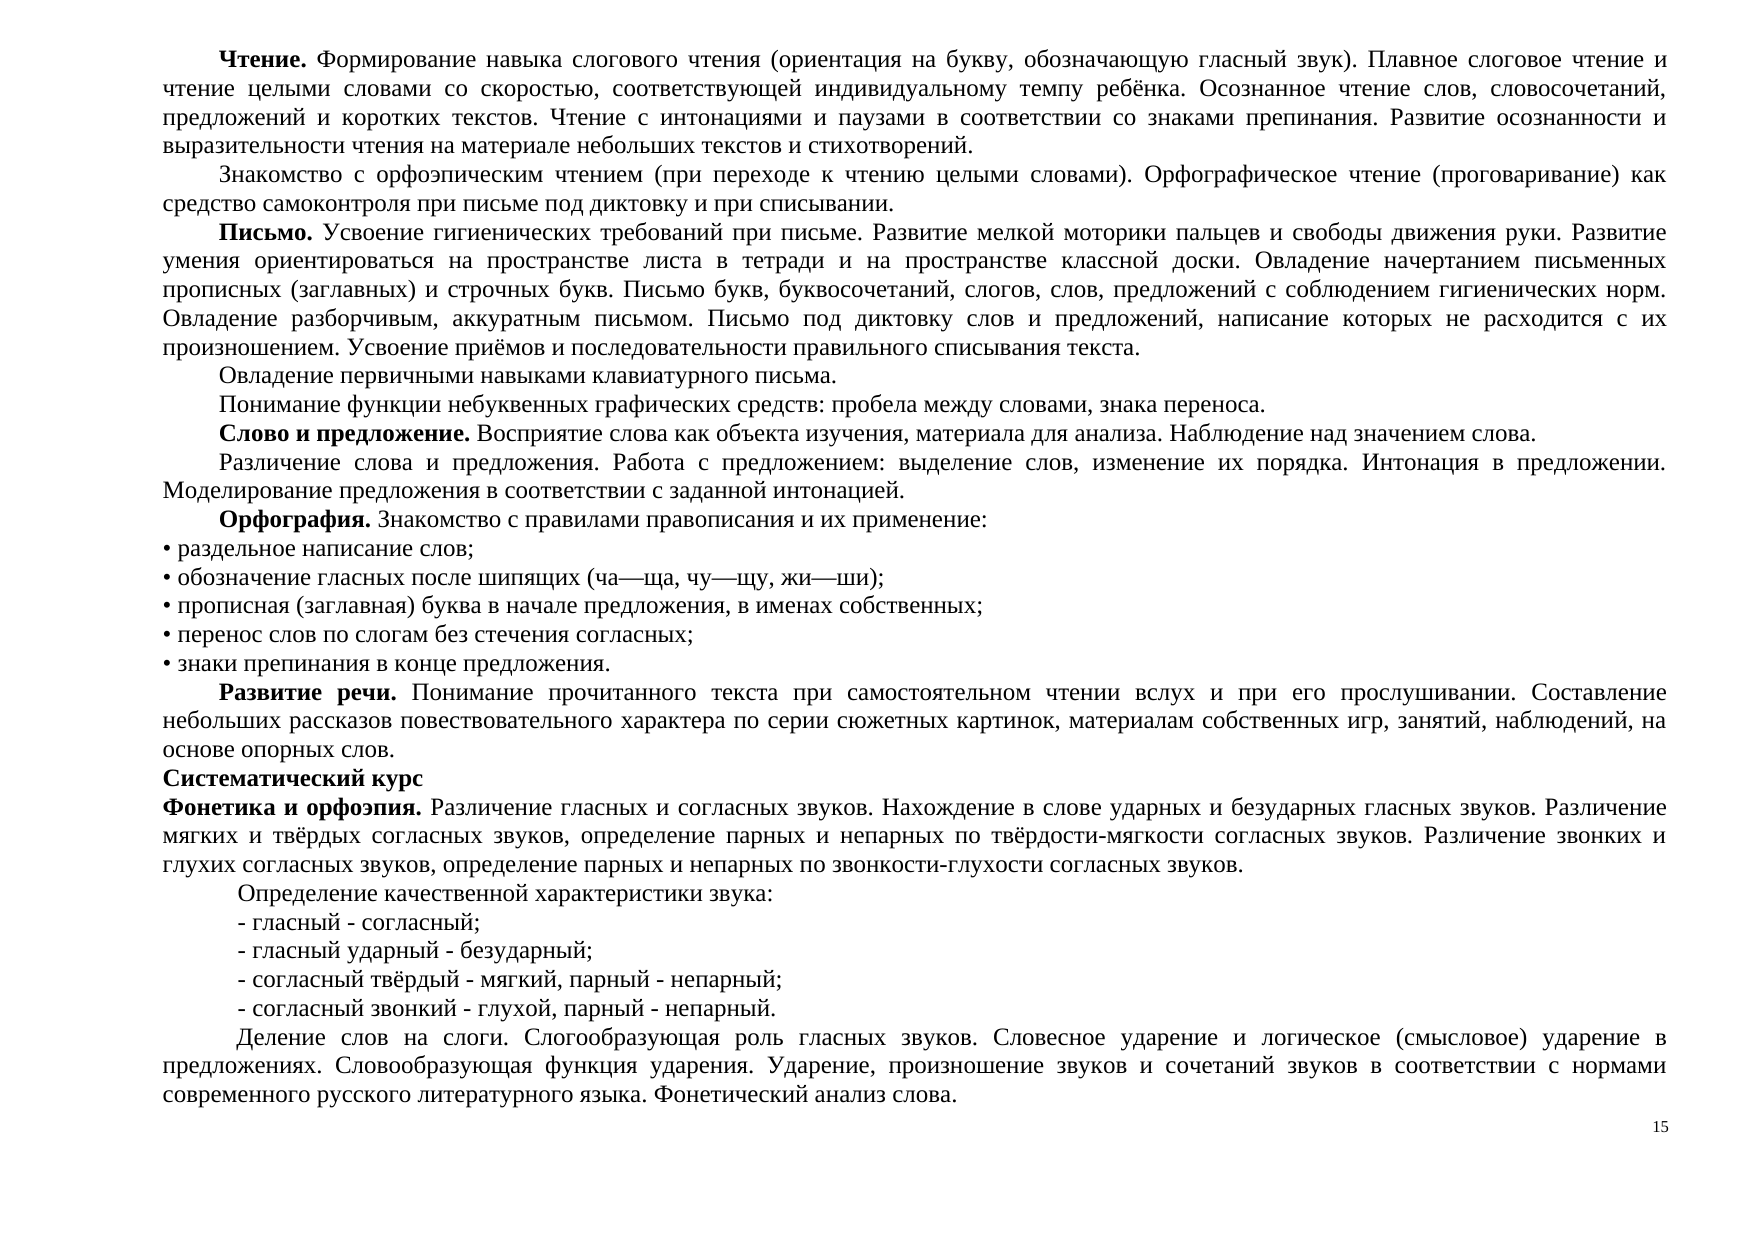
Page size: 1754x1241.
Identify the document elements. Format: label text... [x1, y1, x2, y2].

text • раздельное написание слов; [162, 533, 1668, 562]
text Фонетика и орфоэпия. Различение гласных и согласных звуков. Нахождение в слове ударных и безударных гласных звуков. Различение мягких и твёрдых согласных звуков, определение парных и непарных по твёрдости-мягкости согласных звуков. Различение звонких и глухих согласных звуков, определение парных и непарных по звонкости-глухости согласных звуков. [162, 792, 1668, 878]
text Слово и предложение. Восприятие слова как объекта изучения, материала для анализа. Наблюдение над значением слова. [162, 418, 1668, 447]
text Знакомство с орфоэпическим чтением (при переходе к чтению целыми словами). Орфографическое чтение (проговаривание) как средство самоконтроля при письме под диктовку и при списывании. [162, 159, 1668, 217]
text - гласный ударный - безударный; [162, 936, 1668, 964]
text Определение качественной характеристики звука: [162, 878, 1668, 907]
text Письмо. Усвоение гигиенических требований при письме. Развитие мелкой моторики пальцев и свободы движения руки. Развитие умения ориентироваться на пространстве листа в тетради и на пространстве классной доски. Овладение начертанием письменных прописных (заглавных) и строчных букв. Письмо букв, буквосочетаний, слогов, слов, предложений с соблюдением гигиенических норм. Овладение разборчивым, аккуратным письмом. Письмо под диктовку слов и предложений, написание которых не расходится с их произношением. Усвоение приёмов и последовательности правильного списывания текста. [162, 217, 1668, 361]
text Понимание функции небуквенных графических средств: пробела между словами, знака переноса. [162, 389, 1668, 418]
text - согласный звонкий - глухой, парный - непарный. [162, 993, 1668, 1022]
text - гласный - согласный; [162, 907, 1668, 936]
text Деление слов на слоги. Слогообразующая роль гласных звуков. Словесное ударение и логическое (смысловое) ударение в предложениях. Словообразующая функция ударения. Ударение, произношение звуков и сочетаний звуков в соответствии с нормами современного русского литературного языка. Фонетический анализ слова. [162, 1022, 1668, 1108]
text Овладение первичными навыками клавиатурного письма. [162, 361, 1668, 389]
text • обозначение гласных после шипящих (ча—ща, чу—щу, жи—ши); [162, 562, 1668, 591]
text Развитие речи. Понимание прочитанного текста при самостоятельном чтении вслух и при его прослушивании. Составление небольших рассказов повествовательного характера по серии сюжетных картинок, материалам собственных игр, занятий, наблюдений, на основе опорных слов. [162, 677, 1668, 763]
text Систематический курс [162, 763, 1668, 792]
text Различение слова и предложения. Работа с предложением: выделение слов, изменение их порядка. Интонация в предложении. Моделирование предложения в соответствии с заданной интонацией. [162, 447, 1668, 504]
text Чтение. Формирование навыка слогового чтения (ориентация на букву, обозначающую гласный звук). Плавное слоговое чтение и чтение целыми словами со скоростью, соответствующей индивидуальному темпу ребёнка. Осознанное чтение слов, словосочетаний, предложений и коротких текстов. Чтение с интонациями и паузами в соответствии со знаками препинания. Развитие осознанности и выразительности чтения на материале небольших текстов и стихотворений. [162, 44, 1668, 159]
text • перенос слов по слогам без стечения согласных; [162, 619, 1668, 648]
text Орфография. Знакомство с правилами правописания и их применение: [162, 504, 1668, 533]
text • прописная (заглавная) буква в начале предложения, в именах собственных; [162, 591, 1668, 619]
text • знаки препинания в конце предложения. [162, 648, 1668, 677]
text - согласный твёрдый - мягкий, парный - непарный; [162, 964, 1668, 993]
